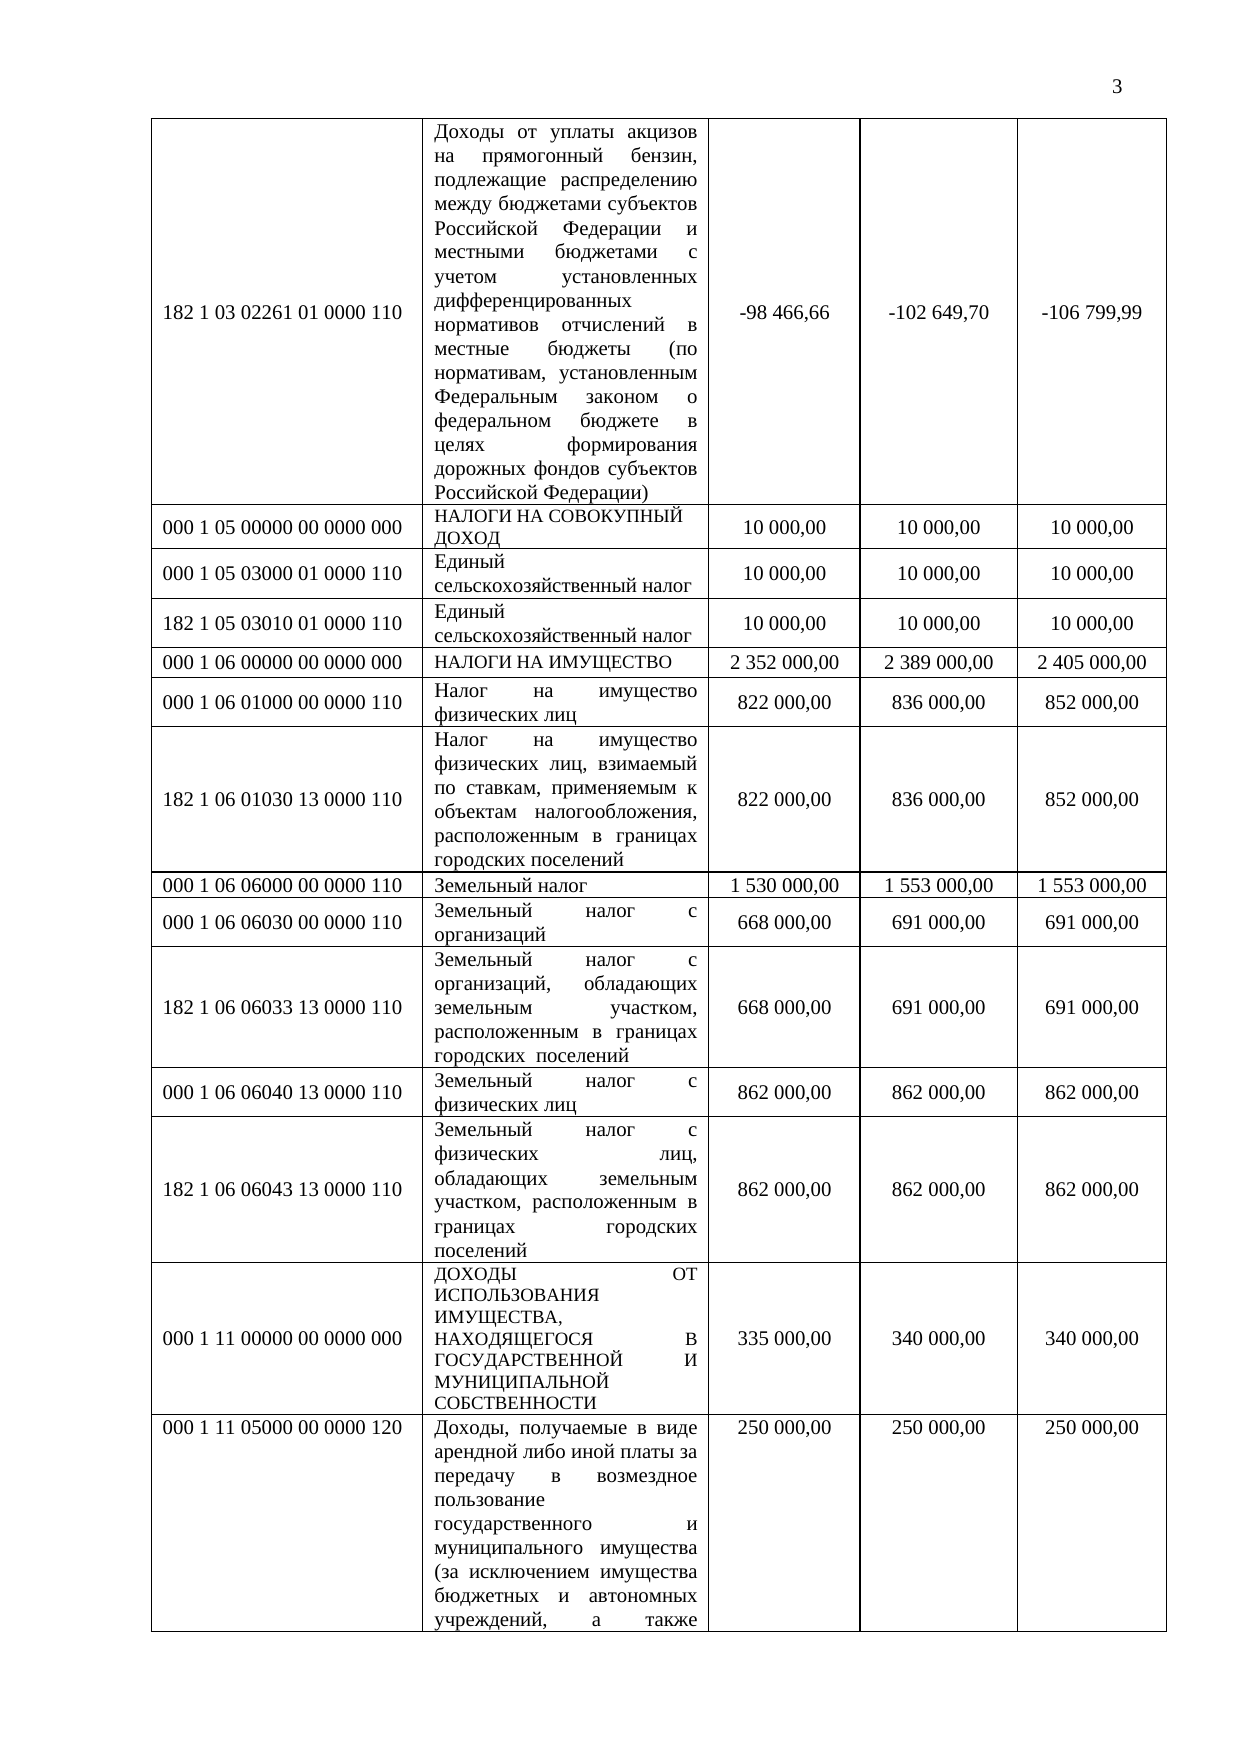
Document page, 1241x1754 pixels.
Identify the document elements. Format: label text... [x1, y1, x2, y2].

table_cell 182 1 03 02261 01 0000 110 [152, 119, 422, 504]
table_cell 1 530 000,00 [709, 873, 859, 897]
table_cell Доходы от уплаты акцизов на прямогонный бензин, подлежащие распределению между бюджетами субъектов Российской Федерации и местными бюджетами с учетом установленных дифференцированных нормативов отчислений в местные бюджеты (по нормативам, установленным Федеральным законом о федеральном бюджете в целях формирования дорожных фондов субъектов Российской Федерации) [423, 119, 708, 504]
table_cell 1 553 000,00 [1018, 873, 1166, 897]
table_cell 250 000,00 [1018, 1415, 1166, 1631]
table_cell НАЛОГИ НА СОВОКУПНЫЙ ДОХОД [423, 505, 708, 548]
table_cell 836 000,00 [861, 678, 1017, 726]
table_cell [423, 1415, 708, 1631]
table_cell 000 1 05 00000 00 0000 000 [152, 505, 422, 548]
table_cell 822 000,00 [709, 727, 859, 871]
table_cell Земельный налог с организаций, обладающих земельным участком, расположенным в границах городских поселений [423, 947, 708, 1067]
table_cell Земельный налог с физических лиц, обладающих земельным участком, расположенным в границах городских поселений [423, 1117, 708, 1262]
table_cell 862 000,00 [1018, 1068, 1166, 1116]
table_cell 182 1 06 06033 13 0000 110 [152, 947, 422, 1067]
table_cell Единый сельскохозяйственный налог [423, 599, 708, 647]
table_cell 852 000,00 [1018, 727, 1166, 871]
table_cell 691 000,00 [861, 947, 1017, 1067]
table_cell 000 1 06 01000 00 0000 110 [152, 678, 422, 726]
table_cell 10 000,00 [861, 599, 1017, 647]
table_cell 340 000,00 [1018, 1263, 1166, 1414]
table_cell -98 466,66 [709, 119, 859, 504]
table_cell 2 352 000,00 [709, 648, 859, 677]
table_cell 10 000,00 [709, 549, 859, 597]
table_cell 182 1 06 01030 13 0000 110 [152, 727, 422, 871]
table_cell 000 1 05 03000 01 0000 110 [152, 549, 422, 597]
table_cell 10 000,00 [1018, 599, 1166, 647]
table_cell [152, 1415, 422, 1631]
table_cell 691 000,00 [1018, 947, 1166, 1067]
table_cell 10 000,00 [709, 505, 859, 548]
table_cell 000 1 06 06030 00 0000 110 [152, 898, 422, 946]
table_cell Единый сельскохозяйственный налог [423, 549, 708, 597]
table_cell -102 649,70 [861, 119, 1017, 504]
table_cell 335 000,00 [709, 1263, 859, 1414]
table_cell 691 000,00 [1018, 898, 1166, 946]
table_cell 10 000,00 [1018, 505, 1166, 548]
table_cell 340 000,00 [861, 1263, 1017, 1414]
table_cell 862 000,00 [861, 1068, 1017, 1116]
table_cell 250 000,00 [861, 1415, 1017, 1631]
table_cell Земельный налог с организаций [423, 898, 708, 946]
table_cell Налог на имущество физических лиц, взимаемый по ставкам, применяемым к объектам налогообложения, расположенным в границах городских поселений [423, 727, 708, 871]
table_cell 852 000,00 [1018, 678, 1166, 726]
table_cell 836 000,00 [861, 727, 1017, 871]
table_cell 2 405 000,00 [1018, 648, 1166, 677]
table_cell 862 000,00 [861, 1117, 1017, 1262]
table_cell 000 1 06 06000 00 0000 110 [152, 873, 422, 897]
table_cell 250 000,00 [709, 1415, 859, 1631]
table_cell НАЛОГИ НА ИМУЩЕСТВО [423, 648, 708, 677]
table_cell 10 000,00 [861, 505, 1017, 548]
table_cell Земельный налог с физических лиц [423, 1068, 708, 1116]
table_cell 10 000,00 [709, 599, 859, 647]
table_cell 668 000,00 [709, 898, 859, 946]
table_cell 000 1 11 00000 00 0000 000 [152, 1263, 422, 1414]
table_cell -106 799,99 [1018, 119, 1166, 504]
table_cell 182 1 05 03010 01 0000 110 [152, 599, 422, 647]
table_cell 668 000,00 [709, 947, 859, 1067]
table_cell 691 000,00 [861, 898, 1017, 946]
table_cell 1 553 000,00 [861, 873, 1017, 897]
table_cell Земельный налог [423, 873, 708, 897]
table_cell 822 000,00 [709, 678, 859, 726]
table_cell 000 1 06 06040 13 0000 110 [152, 1068, 422, 1116]
table_cell 2 389 000,00 [861, 648, 1017, 677]
table_cell 10 000,00 [1018, 549, 1166, 597]
table_cell ДОХОДЫ ОТ ИСПОЛЬЗОВАНИЯ ИМУЩЕСТВА, НАХОДЯЩЕГОСЯ В ГОСУДАРСТВЕННОЙ И МУНИЦИПАЛЬНОЙ СОБСТВЕННОСТИ [423, 1263, 708, 1414]
table_cell 862 000,00 [709, 1068, 859, 1116]
table_cell 862 000,00 [1018, 1117, 1166, 1262]
table_cell 000 1 06 00000 00 0000 000 [152, 648, 422, 677]
table_cell 862 000,00 [709, 1117, 859, 1262]
table_cell 10 000,00 [861, 549, 1017, 597]
table_cell Налог на имущество физических лиц [423, 678, 708, 726]
table_cell 182 1 06 06043 13 0000 110 [152, 1117, 422, 1262]
